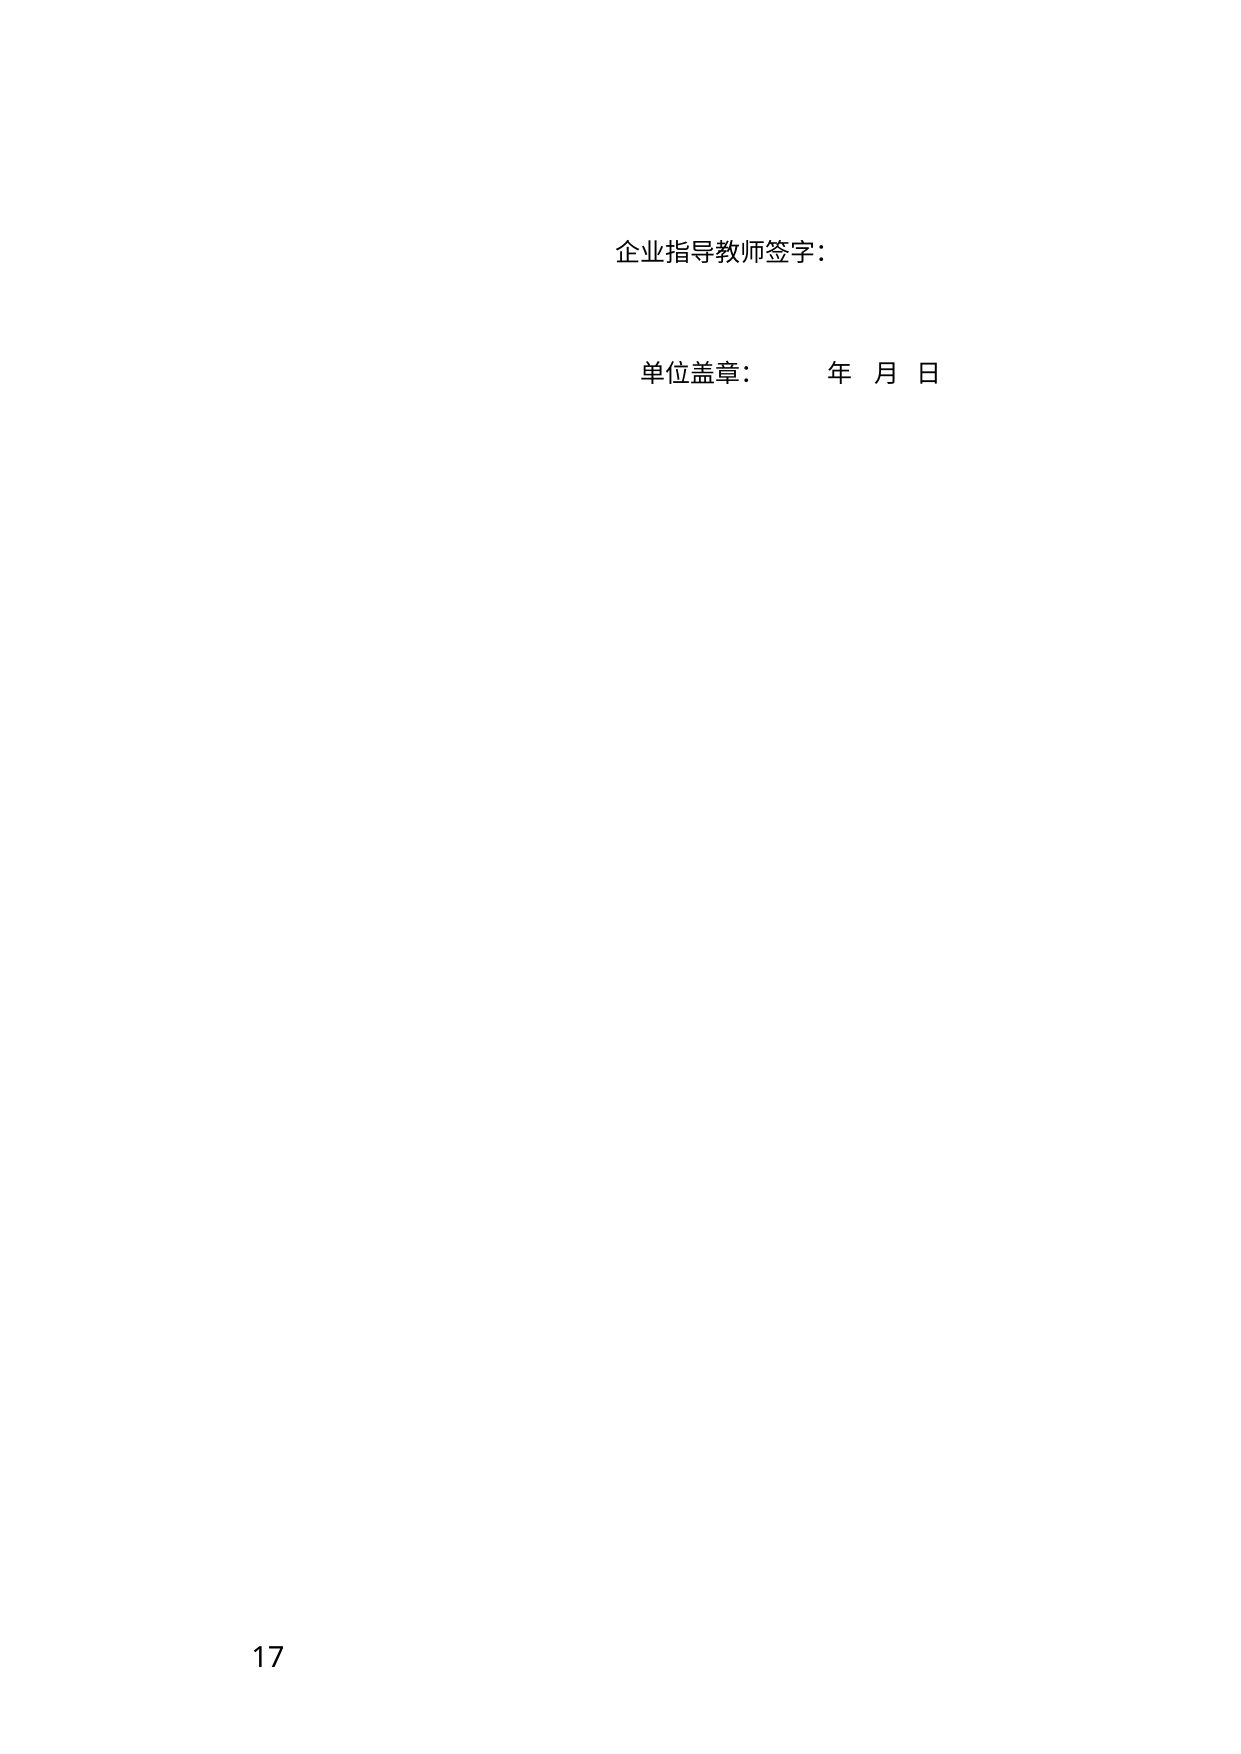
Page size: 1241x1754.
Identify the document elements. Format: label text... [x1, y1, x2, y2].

text 企业指导教师签字： [165, 233, 1087, 269]
text 单位盖章： 年 月 日 [165, 339, 1087, 404]
